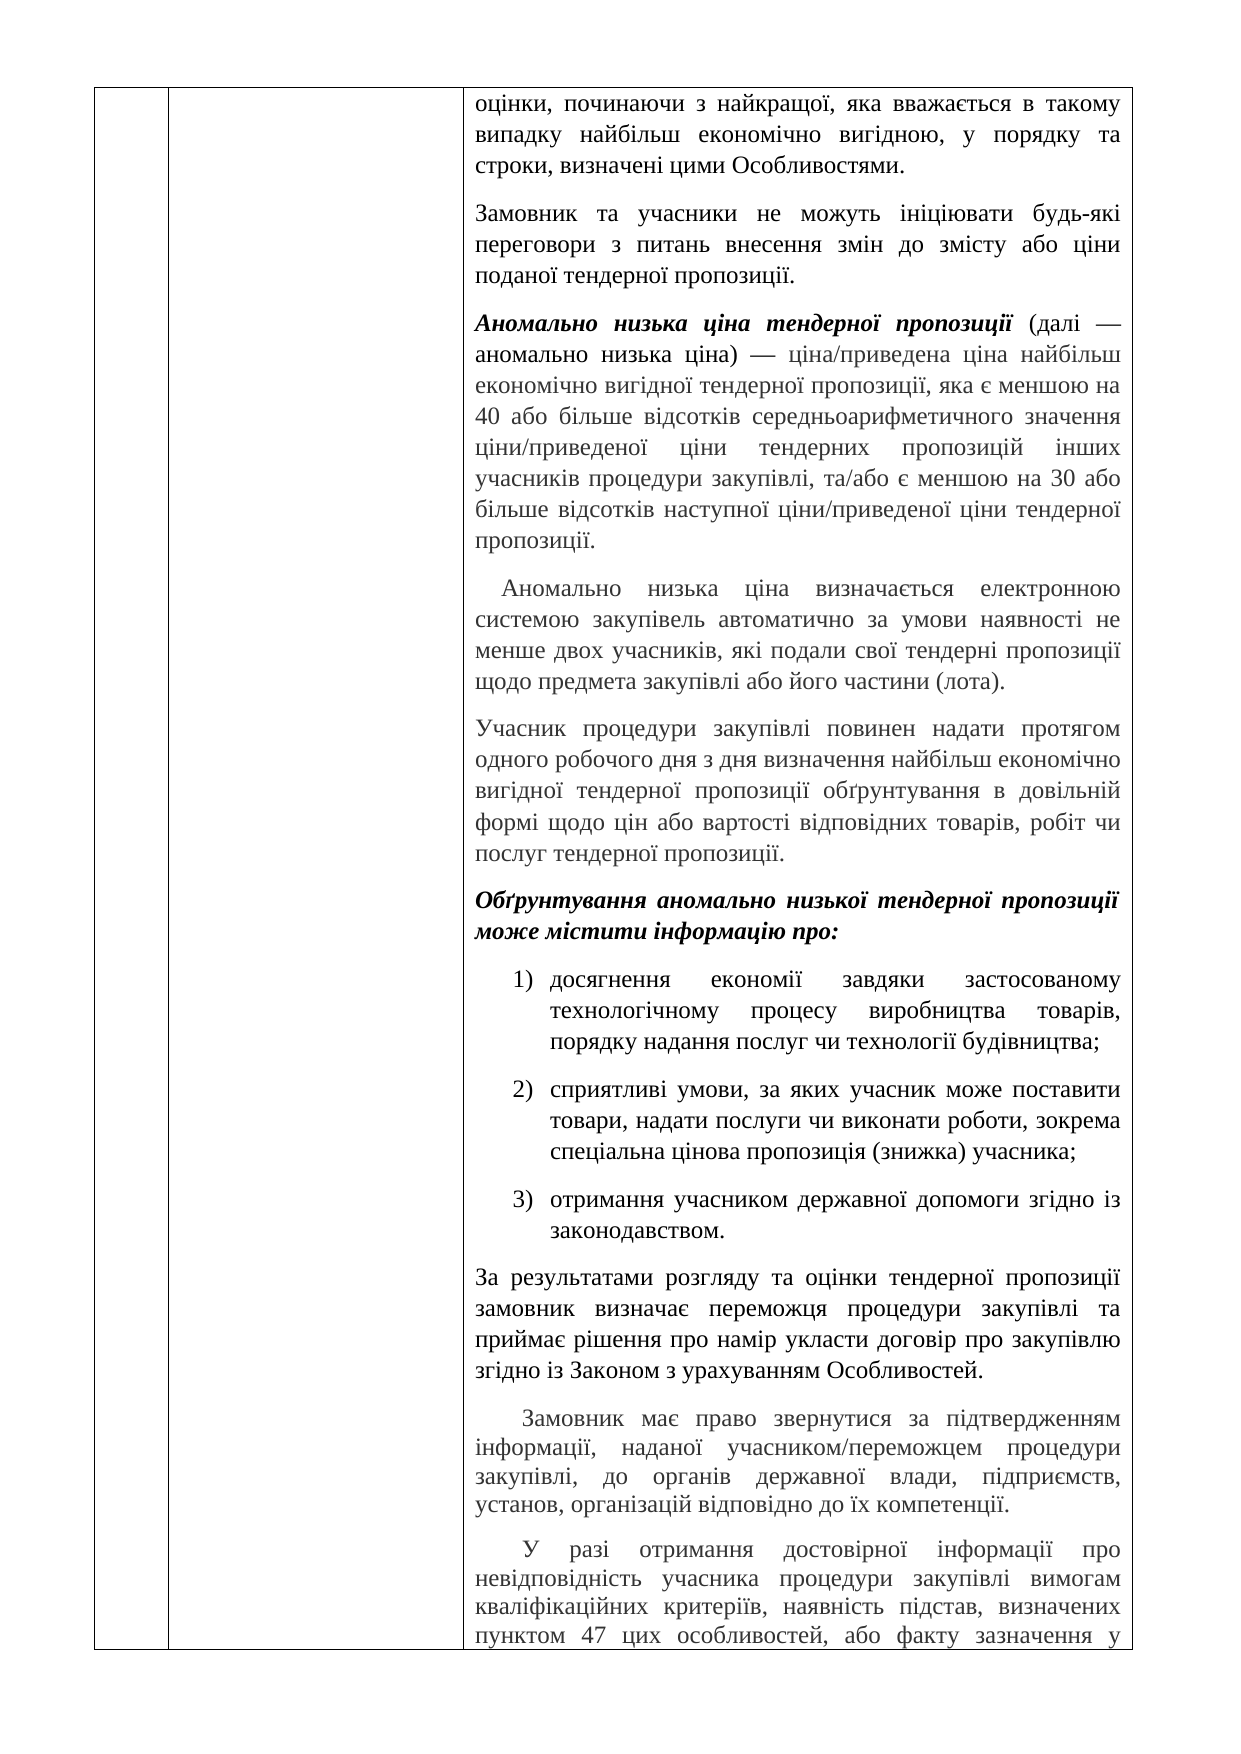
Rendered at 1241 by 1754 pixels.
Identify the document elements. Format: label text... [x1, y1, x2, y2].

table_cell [464, 88, 1132, 1649]
table_cell 1 [95, 88, 168, 1649]
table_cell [169, 88, 463, 1649]
